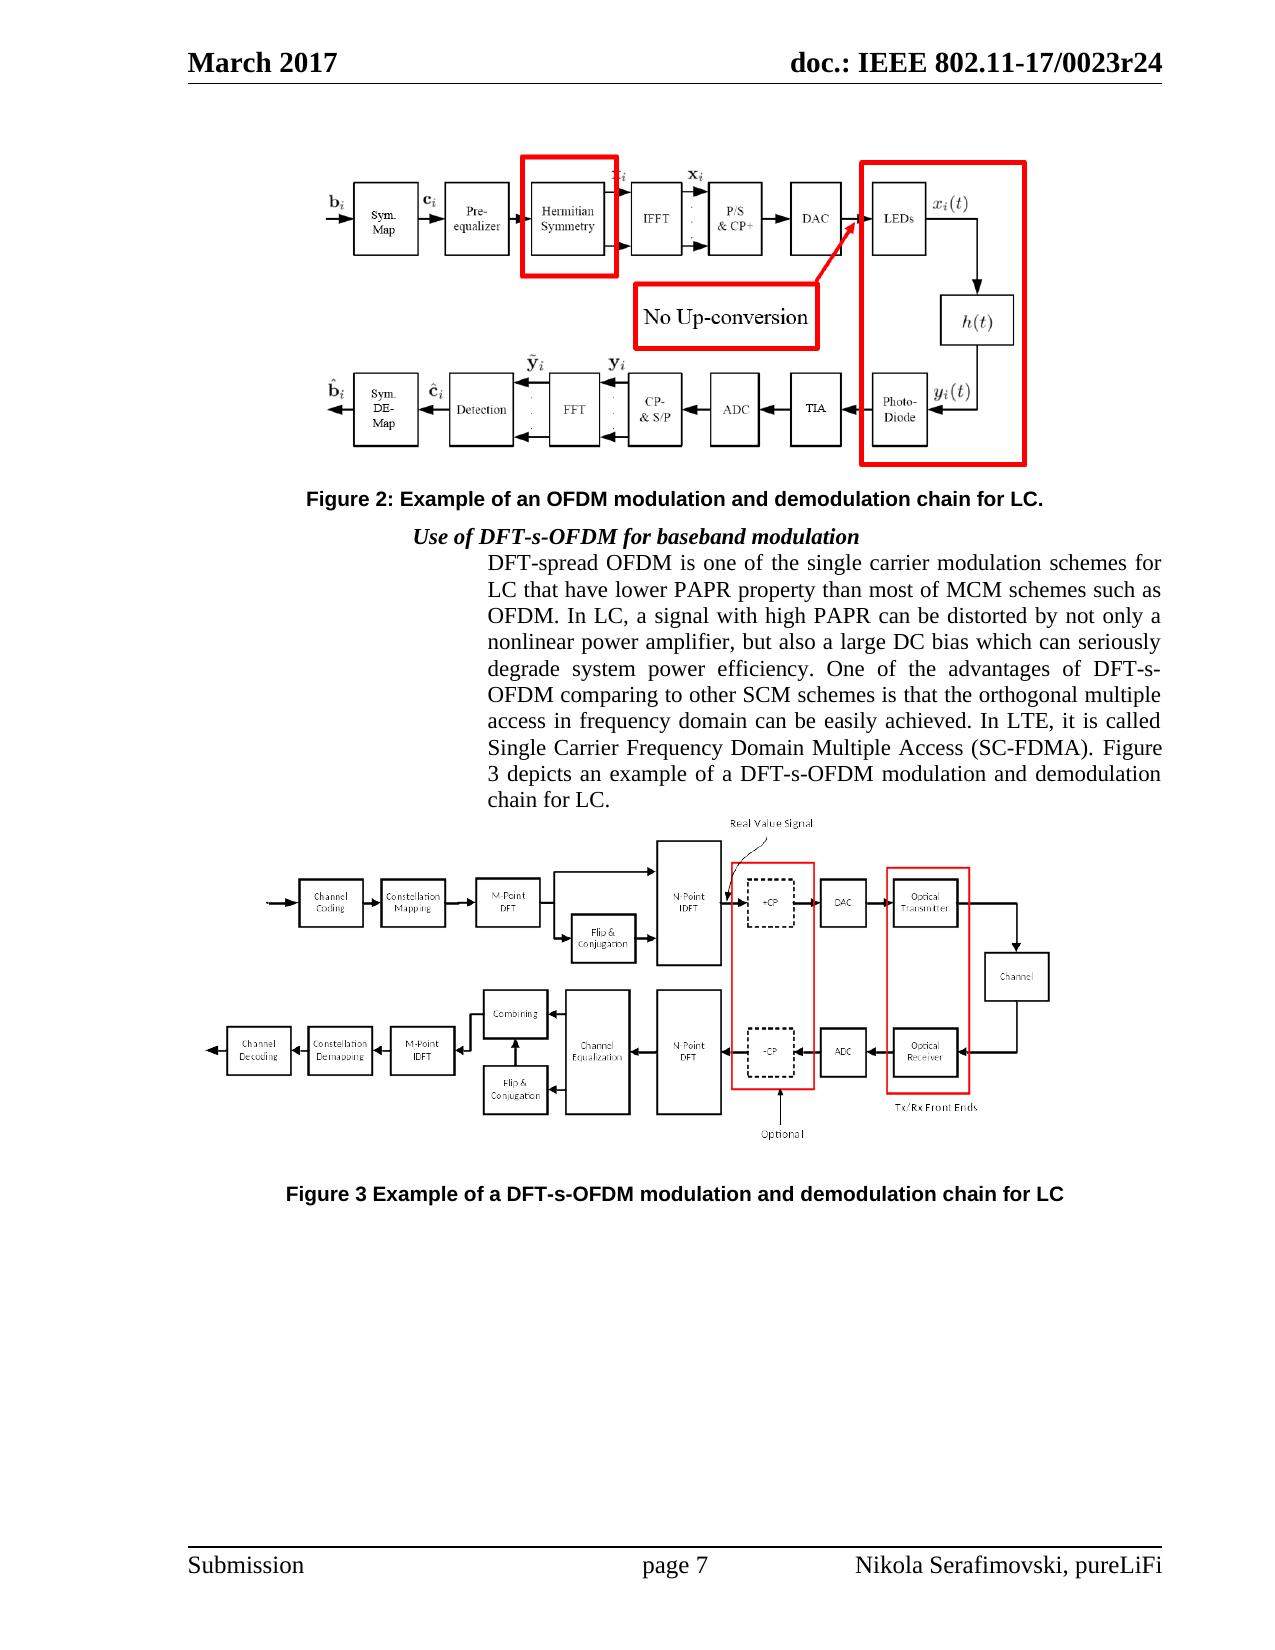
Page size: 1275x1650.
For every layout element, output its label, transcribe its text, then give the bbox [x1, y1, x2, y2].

text Use of DFT-s-OFDM for baseband modulation [326, 523, 1162, 549]
list DFT-spread OFDM is one of the single carrier modulation schemes for LC that have lower PAPR property than most of MCM schemes such as OFDM. In LC, a signal with high PAPR can be distorted by not only a nonlinear power amplifier, but also a large DC bias which can seriously degrade system power efficiency. One of the advantages of DFT-s-OFDM comparing to other SCM schemes is that the orthogonal multiple access in frequency domain can be easily achieved. In LTE, it is called Single Carrier Frequency Domain Multiple Access (SC-FDMA). Figure 3 depicts an example of a DFT-s-OFDM modulation and demodulation chain for LC. [487, 549, 1162, 813]
picture [318, 150, 1032, 474]
